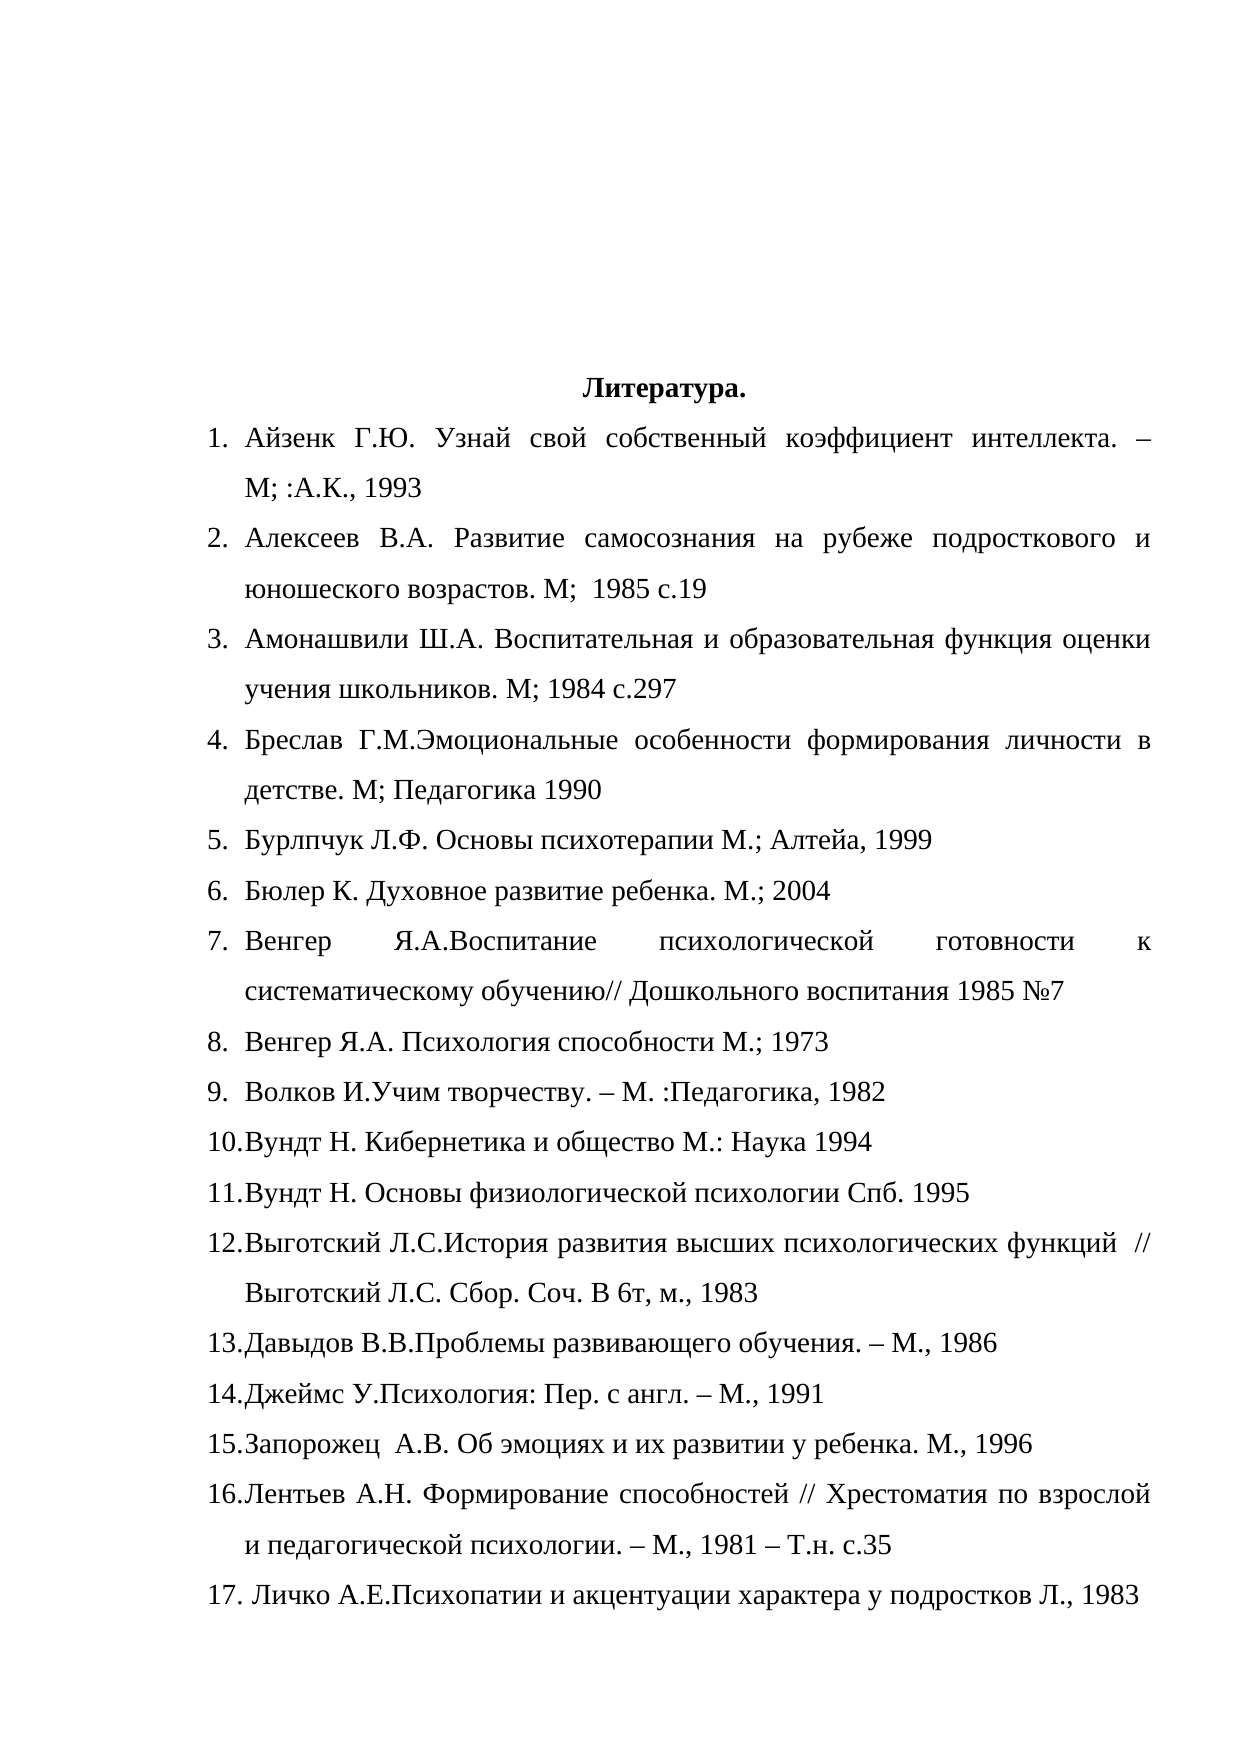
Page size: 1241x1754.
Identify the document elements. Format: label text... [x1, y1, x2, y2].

list Вундт Н. Кибернетика и общество М.: Наука 1994 [207, 1124, 1152, 1158]
list Бюлер К. Духовное развитие ребенка. М.; 2004 [207, 873, 1152, 906]
list Джеймс У.Психология: Пер. с англ. – М., 1991 [207, 1376, 1152, 1409]
list Лентьев А.Н. Формирование способностей // Хрестоматия по взрослой и педагогической психологии. – М., 1981 – Т.н. с.35 [207, 1477, 1152, 1560]
list Бурлпчук Л.Ф. Основы психотерапии М.; Алтейа, 1999 [207, 822, 1152, 856]
list Выготский Л.С.История развития высших психологических функций // Выготский Л.С. Сбор. Соч. В 6т, м., 1983 [207, 1225, 1152, 1309]
list Венгер Я.А.Воспитание психологической готовности к систематическому обучению// Дошкольного воспитания 1985 №7 [207, 923, 1152, 1007]
list Бреслав Г.М.Эмоциональные особенности формирования личности в детстве. М; Педагогика 1990 [207, 722, 1152, 806]
list Давыдов В.В.Проблемы развивающего обучения. – М., 1986 [207, 1326, 1152, 1359]
list Личко А.Е.Психопатии и акцентуации характера у подростков Л., 1983 [207, 1577, 1152, 1611]
list Вундт Н. Основы физиологической психологии Спб. 1995 [207, 1175, 1152, 1208]
list Волков И.Учим творчеству. – М. :Педагогика, 1982 [207, 1074, 1152, 1108]
text Литература. [177, 370, 1152, 403]
list Венгер Я.А. Психология способности М.; 1973 [207, 1024, 1152, 1057]
list Айзенк Г.Ю. Узнай свой собственный коэффициент интеллекта. – М; :А.К., 1993 [207, 420, 1152, 504]
list Запорожец А.В. Об эмоциях и их развитии у ребенка. М., 1996 [207, 1426, 1152, 1460]
list Амонашвили Ш.А. Воспитательная и образовательная функция оценки учения школьников. М; 1984 с.297 [207, 621, 1152, 705]
list Алексеев В.А. Развитие самосознания на рубеже подросткового и юношеского возрастов. М; 1985 с.19 [207, 521, 1152, 604]
